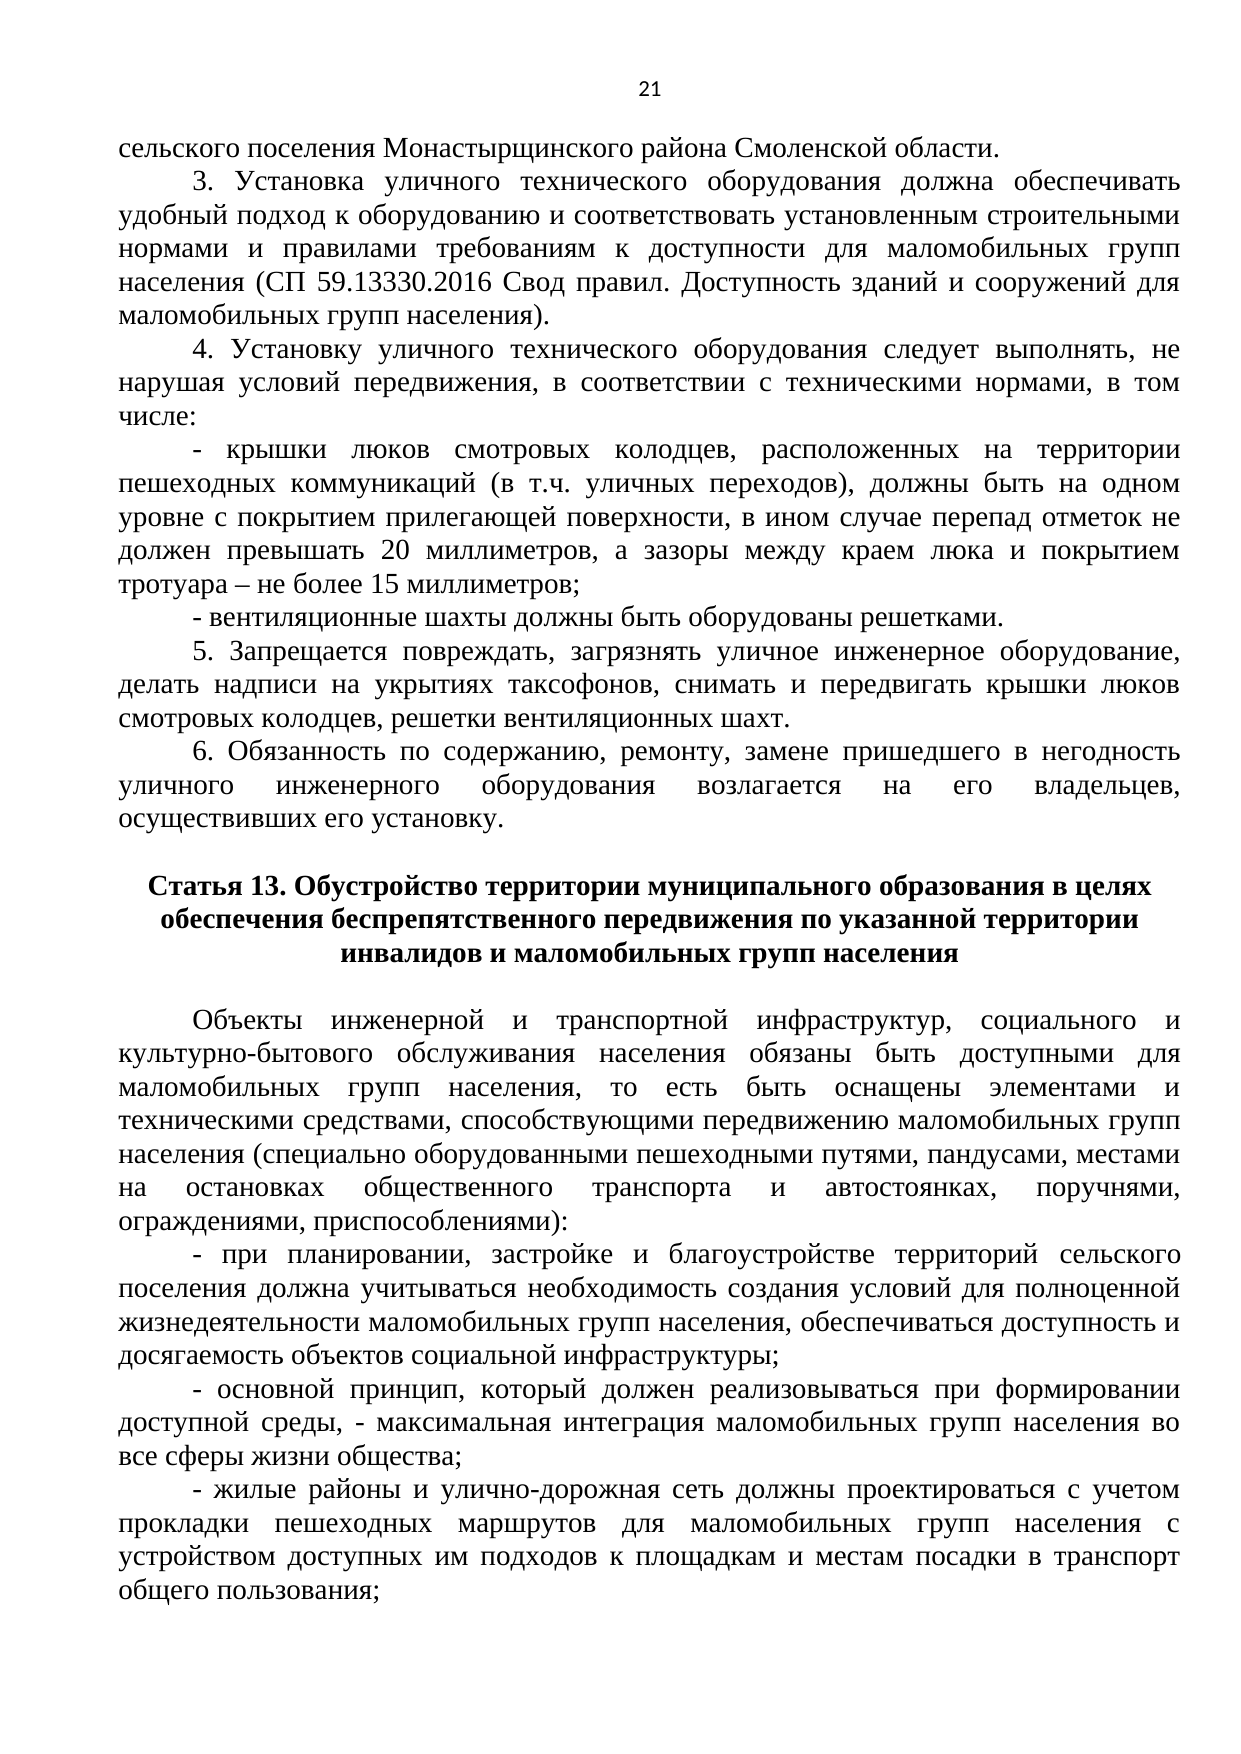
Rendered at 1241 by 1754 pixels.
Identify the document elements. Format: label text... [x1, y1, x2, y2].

text - жилые районы и улично-дорожная сеть должны проектироваться с учетом прокладки пешеходных маршрутов для маломобильных групп населения с устройством доступных им подходов к площадкам и местам посадки в транспорт общего пользования; [118, 1471, 1181, 1606]
text - крышки люков смотровых колодцев, расположенных на территории пешеходных коммуникаций (в т.ч. уличных переходов), должны быть на одном уровне с покрытием прилегающей поверхности, в ином случае перепад отметок не должен превышать 20 миллиметров, а зазоры между краем люка и покрытием тротуара – не более 15 миллиметров; [118, 432, 1181, 599]
text 6. Обязанность по содержанию, ремонту, замене пришедшего в негодность уличного инженерного оборудования возлагается на его владельцев, осуществивших его установку. [118, 733, 1181, 834]
text Объекты инженерной и транспортной инфраструктур, социального и культурно-бытового обслуживания населения обязаны быть доступными для маломобильных групп населения, то есть быть оснащены элементами и техническими средствами, способствующими передвижению маломобильных групп населения (специально оборудованными пешеходными путями, пандусами, местами на остановках общественного транспорта и автостоянках, поручнями, ограждениями, приспособлениями): [118, 1002, 1181, 1237]
text - при планировании, застройке и благоустройстве территорий сельского поселения должна учитываться необходимость создания условий для полноценной жизнедеятельности маломобильных групп населения, обеспечиваться доступность и досягаемость объектов социальной инфраструктуры; [118, 1237, 1181, 1371]
text - вентиляционные шахты должны быть оборудованы решетками. [118, 599, 1181, 633]
text 3. Установка уличного технического оборудования должна обеспечивать удобный подход к оборудованию и соответствовать установленным строительными нормами и правилами требованиям к доступности для маломобильных групп населения (СП 59.13330.2016 Свод правил. Доступность зданий и сооружений для маломобильных групп населения). [118, 163, 1181, 331]
text 5. Запрещается повреждать, загрязнять уличное инженерное оборудование, делать надписи на укрытиях таксофонов, снимать и передвигать крышки люков смотровых колодцев, решетки вентиляционных шахт. [118, 633, 1181, 733]
text 4. Установку уличного технического оборудования следует выполнять, не нарушая условий передвижения, в соответствии с техническими нормами, в том числе: [118, 331, 1181, 432]
text Статья 13. Обустройство территории муниципального образования в целях обеспечения беспрепятственного передвижения по указанной территории инвалидов и маломобильных групп населения [118, 868, 1181, 968]
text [118, 130, 1181, 163]
text - основной принцип, который должен реализовываться при формировании доступной среды, - максимальная интеграция маломобильных групп населения во все сферы жизни общества; [118, 1371, 1181, 1471]
